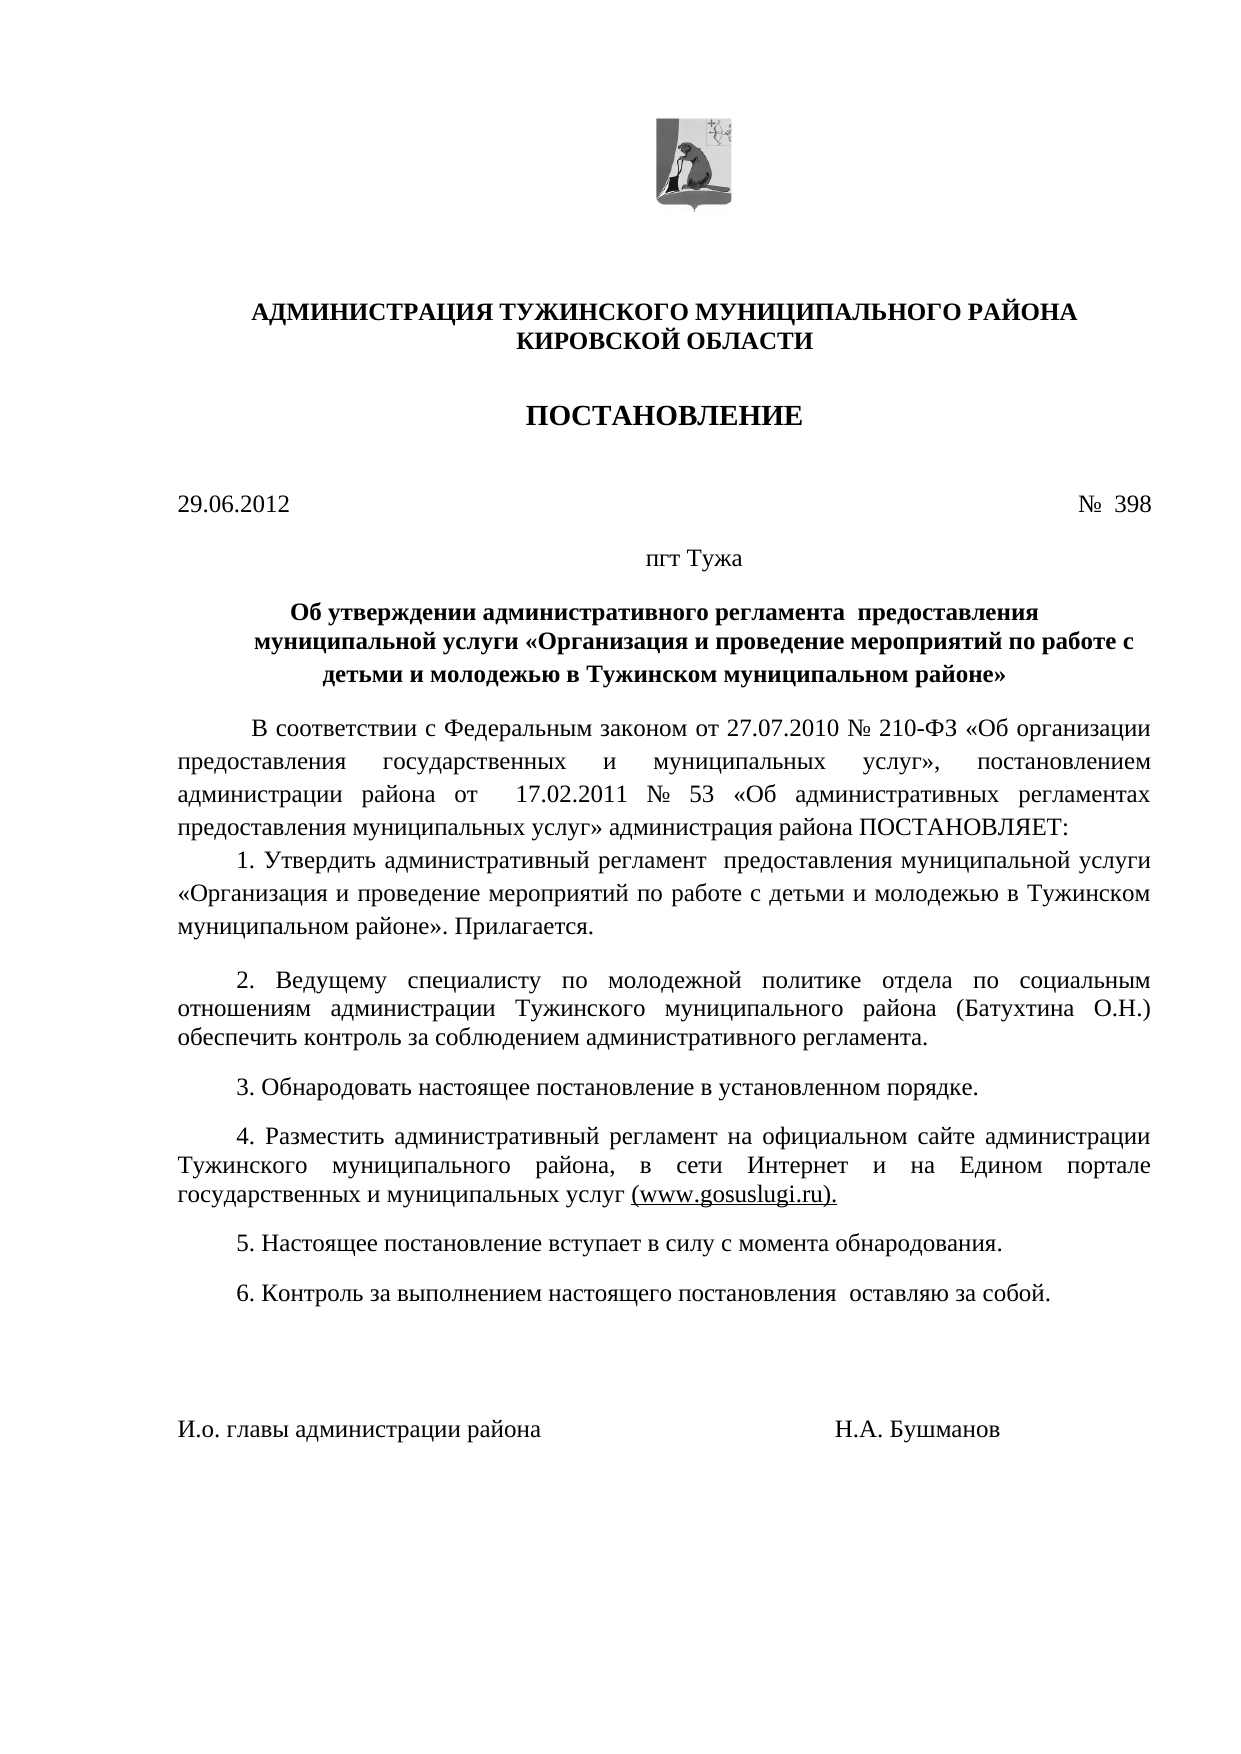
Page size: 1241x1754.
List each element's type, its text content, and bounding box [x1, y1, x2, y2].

text Об утверждении административного регламента предоставления [177, 597, 1152, 626]
title ПОСТАНОВЛЕНИЕ [177, 398, 1152, 431]
text 5. Настоящее постановление вступает в силу с момента обнародования. [177, 1228, 1152, 1257]
table_header № 398 [651, 489, 1163, 543]
text 3. Обнародовать настоящее постановление в установленном порядке. [177, 1072, 1152, 1101]
title КИРОВСКОЙ ОБЛАСТИ [177, 326, 1152, 354]
text 6. Контроль за выполнением настоящего постановления оставляю за собой. [177, 1278, 1152, 1307]
text 4. Разместить административный регламент на официальном сайте администрации Тужинского муниципального района, в сети Интернет и на Едином портале государственных и муниципальных услуг (www.gosuslugi.ru). [177, 1121, 1152, 1208]
text 2. Ведущему специалисту по молодежной политике отдела по социальным отношениям администрации Тужинского муниципального района (Батухтина О.Н.) обеспечить контроль за соблюдением административного регламента. [177, 965, 1152, 1051]
text В соответствии с Федеральным законом от 27.07.2010 № 210-ФЗ «Об организации предоставления государственных и муниципальных услуг», постановлением администрации района от 17.02.2011 № 53 «Об административных регламентах предоставления муниципальных услуг» администрация района ПОСТАНОВЛЯЕТ: [177, 713, 1152, 841]
table_header 29.06.2012 [166, 489, 651, 543]
text И.о. главы администрации района Н.А. Бушманов [177, 1414, 1152, 1443]
text 1. Утвердить административный регламент предоставления муниципальной услуги «Организация и проведение мероприятий по работе с детьми и молодежью в Тужинском муниципальном районе». Прилагается. [177, 845, 1152, 940]
text пгт Тужа [177, 543, 1152, 572]
title АДМИНИСТРАЦИЯ ТУЖИНСКОГО МУНИЦИПАЛЬНОГО РАЙОНА [177, 297, 1152, 326]
text муниципальной услуги «Организация и проведение мероприятий по работе с детьми и молодежью в Тужинском муниципальном районе» [177, 626, 1152, 688]
